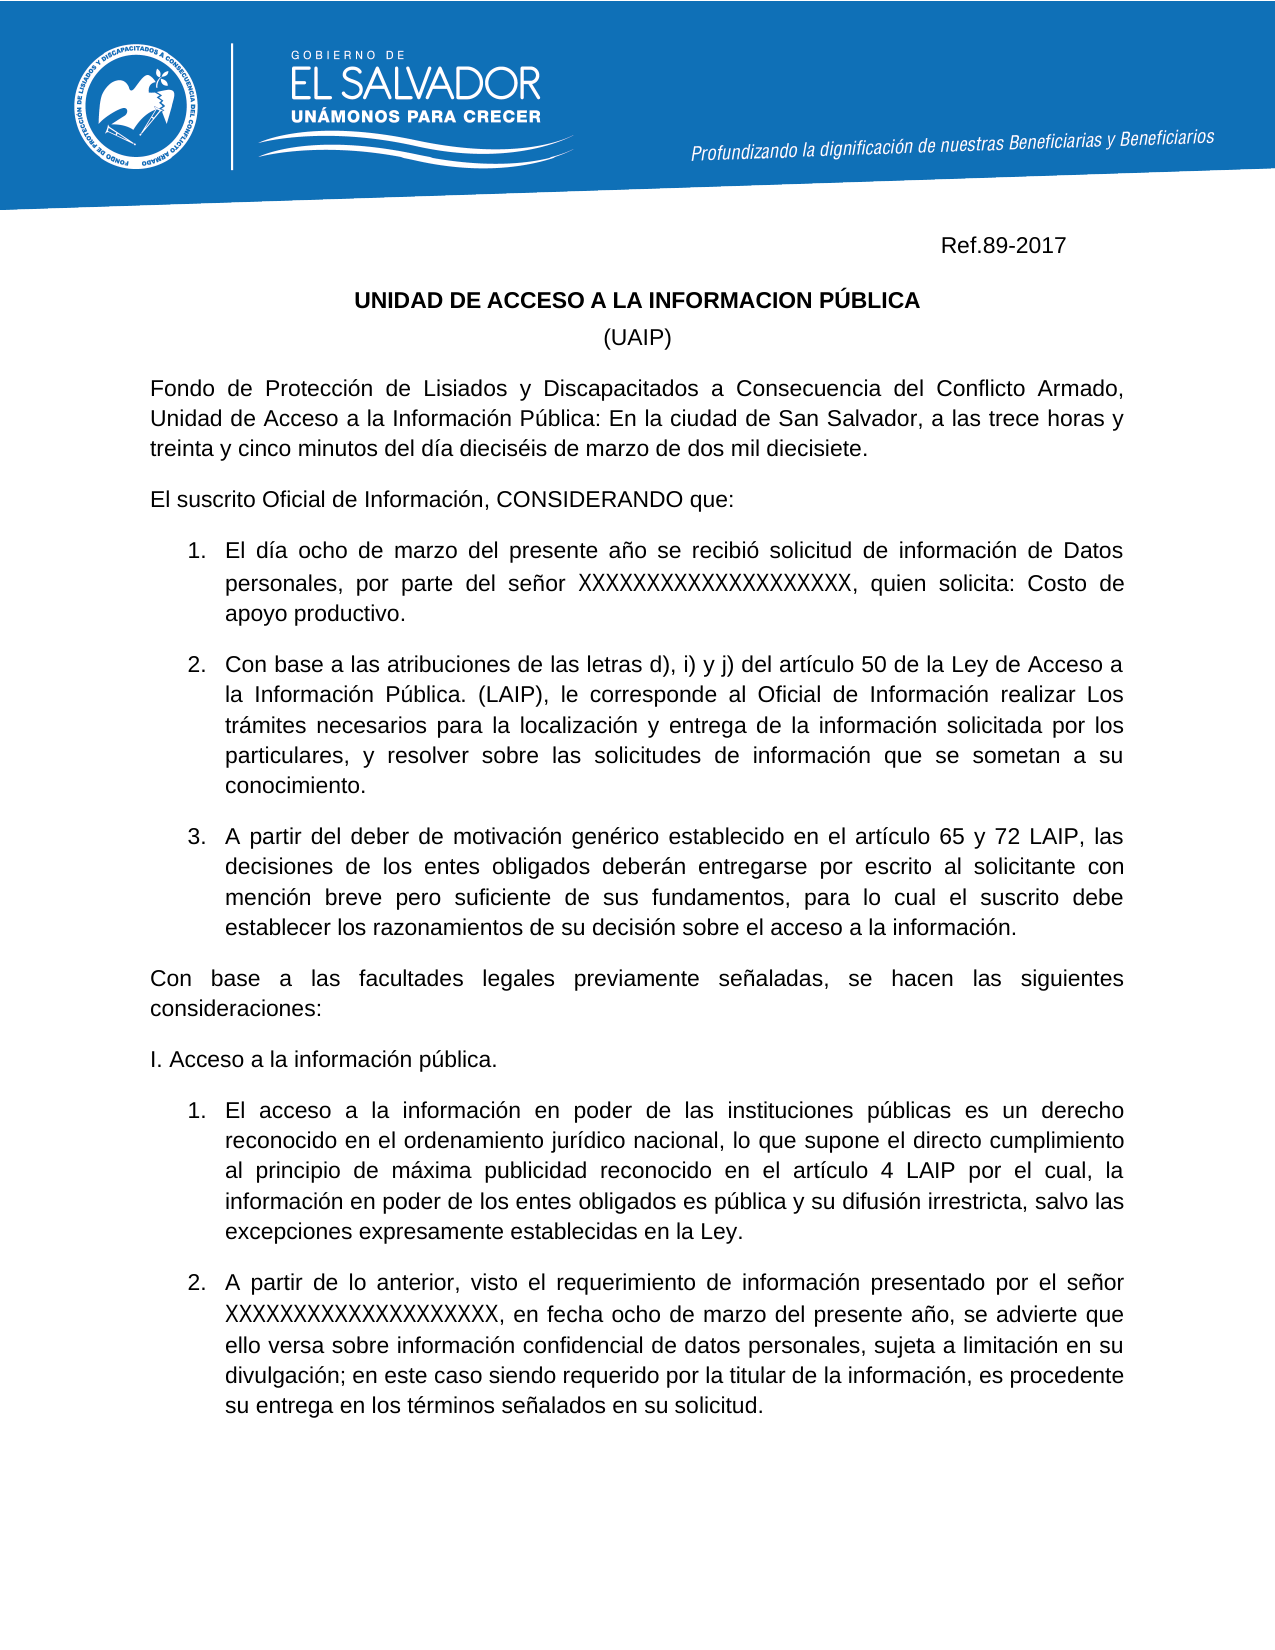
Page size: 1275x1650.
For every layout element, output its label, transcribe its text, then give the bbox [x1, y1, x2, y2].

list A partir de lo anterior, visto el requerimiento de información presentado por el señor XXXXXXXXXXXXXXXXXXXX, en fecha ocho de marzo del presente año, se advierte que ello versa sobre información confidencial de datos personales, sujeta a limitación en su divulgación; en este caso siendo requerido por la titular de la información, es procedente su entrega en los términos señalados en su solicitud. [187, 1269, 1125, 1419]
list A partir del deber de motivación genérico establecido en el artículo 65 y 72 LAIP, las decisiones de los entes obligados deberán entregarse por escrito al solicitante con mención breve pero suficiente de sus fundamentos, para lo cual el suscrito debe establecer los razonamientos de su decisión sobre el acceso a la información. [187, 823, 1125, 940]
list El día ocho de marzo del presente año se recibió solicitud de información de Datos personales, por parte del señor XXXXXXXXXXXXXXXXXXXX, quien solicita: Costo de apoyo productivo. [187, 537, 1125, 626]
picture [0, 1, 1275, 210]
list Con base a las atribuciones de las letras d), i) y j) del artículo 50 de la Ley de Acceso a la Información Pública. (LAIP), le corresponde al Oficial de Información realizar Los trámites necesarios para la localización y entrega de la información solicitada por los particulares, y resolver sobre las solicitudes de información que se sometan a su conocimiento. [187, 651, 1125, 798]
list El acceso a la información en poder de las instituciones públicas es un derecho reconocido en el ordenamiento jurídico nacional, lo que supone el directo cumplimiento al principio de máxima publicidad reconocido en el artículo 4 LAIP por el cual, la información en poder de los entes obligados es pública y su difusión irrestricta, salvo las excepciones expresamente establecidas en la Ley. [187, 1097, 1125, 1244]
text (UAIP) [150, 323, 1125, 350]
text Con base a las facultades legales previamente señaladas, se hacen las siguientes consideraciones: [150, 965, 1125, 1021]
text El suscrito Oficial de Información, CONSIDERANDO que: [150, 486, 1125, 512]
text Fondo de Protección de Lisiados y Discapacitados a Consecuencia del Conflicto Armado, Unidad de Acceso a la Información Pública: En la ciudad de San Salvador, a las trece horas y treinta y cinco minutos del día dieciséis de marzo de dos mil diecisiete. [150, 374, 1125, 461]
title UNIDAD DE ACCESO A LA INFORMACION PÚBLICA [150, 287, 1125, 313]
text I. Acceso a la información pública. [150, 1046, 1125, 1072]
title Ref.89-2017 [150, 232, 1125, 258]
